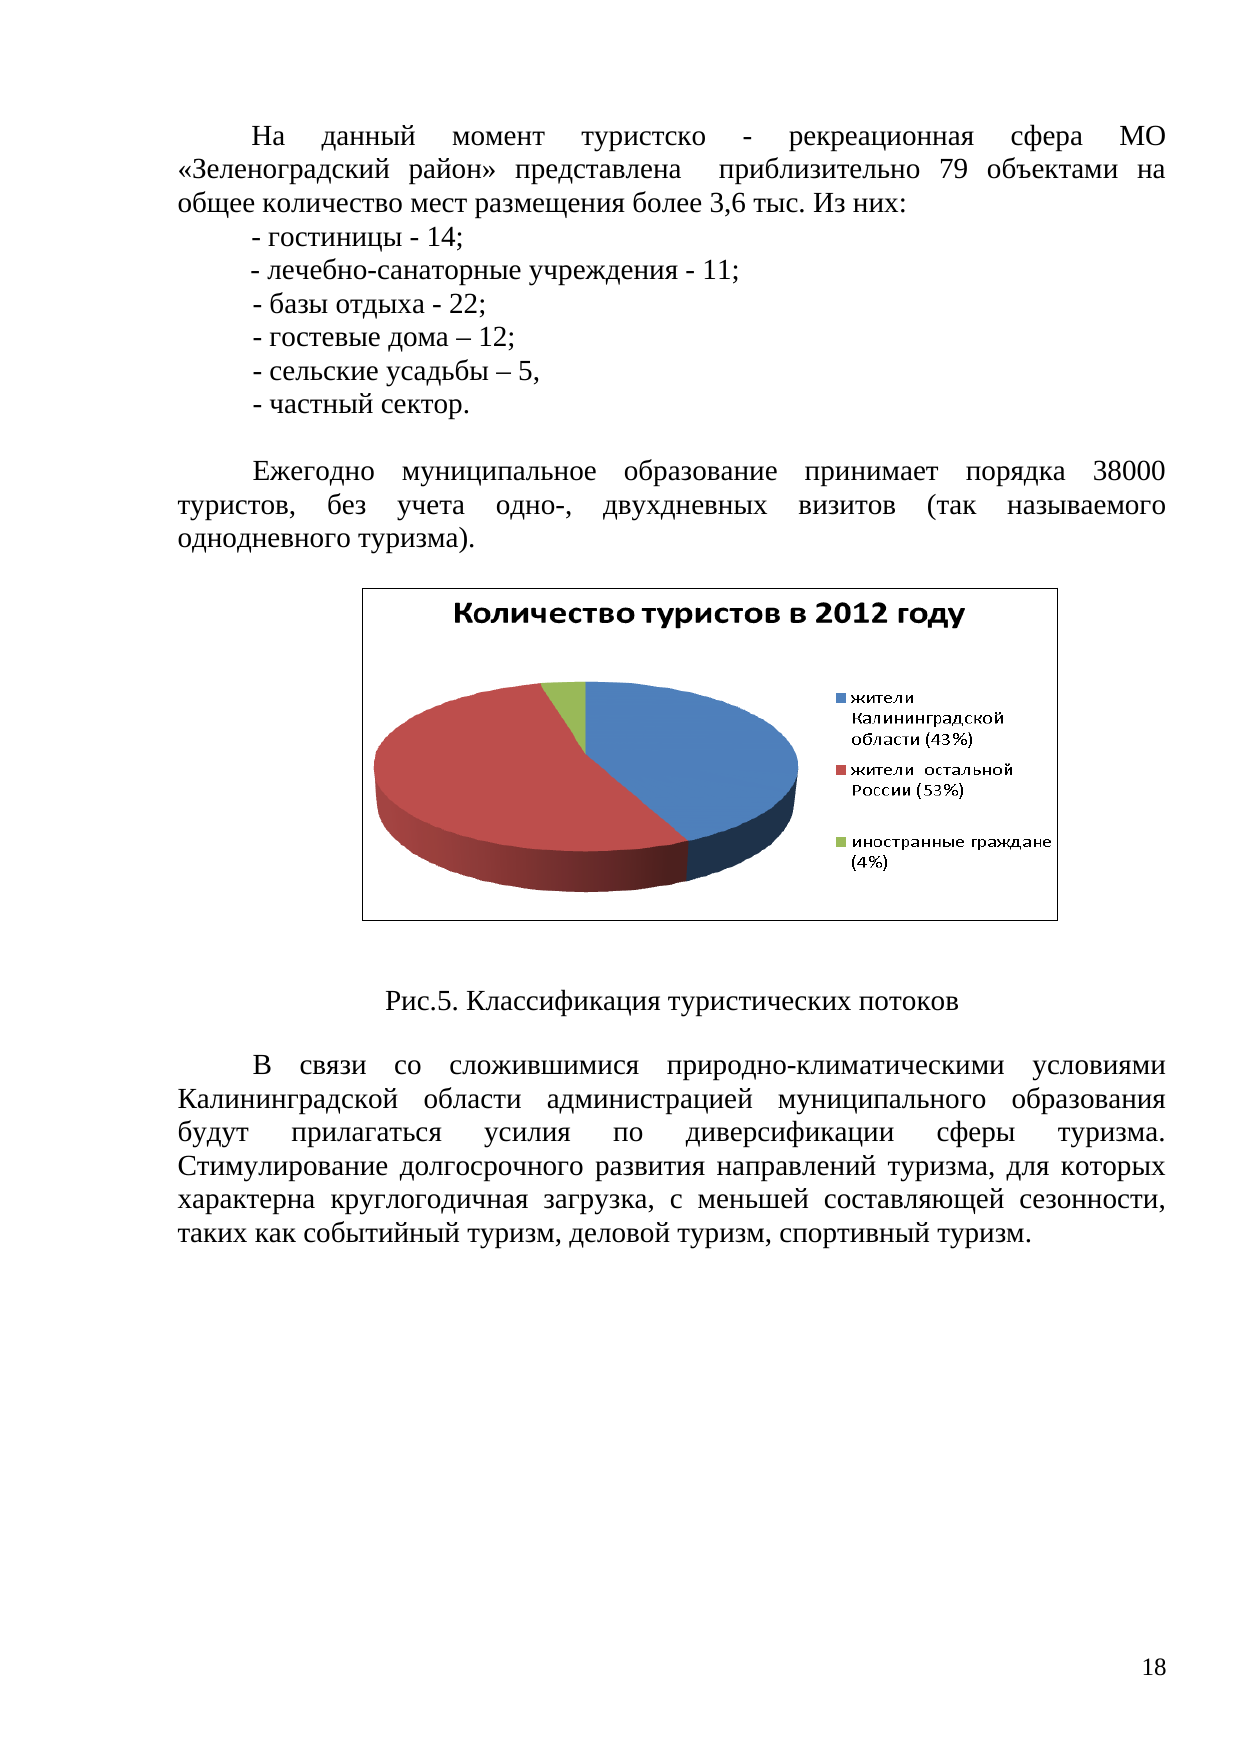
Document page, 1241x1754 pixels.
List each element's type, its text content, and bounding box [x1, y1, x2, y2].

picture [363, 589, 1057, 920]
text На данный момент туристско - рекреационная сфера МО «Зеленоградский район» представлена приблизительно 79 объектами на общее количество мест размещения более 3,6 тыс. Из них: [177, 118, 1167, 219]
text Рис.5. Классификация туристических потоков [177, 983, 1167, 1016]
text - частный сектор. [252, 386, 1167, 420]
text - гостиницы - 14; [177, 219, 1167, 252]
text - лечебно-санаторные учреждения - 11; [177, 252, 1167, 286]
text - базы отдыха - 22; [177, 286, 1167, 319]
text - сельские усадьбы – 5, [252, 353, 1167, 386]
text Ежегодно муниципальное образование принимает порядка 38000 туристов, без учета одно-, двухдневных визитов (так называемого однодневного туризма). [177, 453, 1167, 554]
text В связи со сложившимися природно-климатическими условиями Калининградской области администрацией муниципального образования будут прилагаться усилия по диверсификации сферы туризма. Стимулирование долгосрочного развития направлений туризма, для которых характерна круглогодичная загрузка, с меньшей составляющей сезонности, таких как событийный туризм, деловой туризм, спортивный туризм. [177, 1047, 1167, 1249]
text - гостевые дома – 12; [252, 319, 1167, 353]
